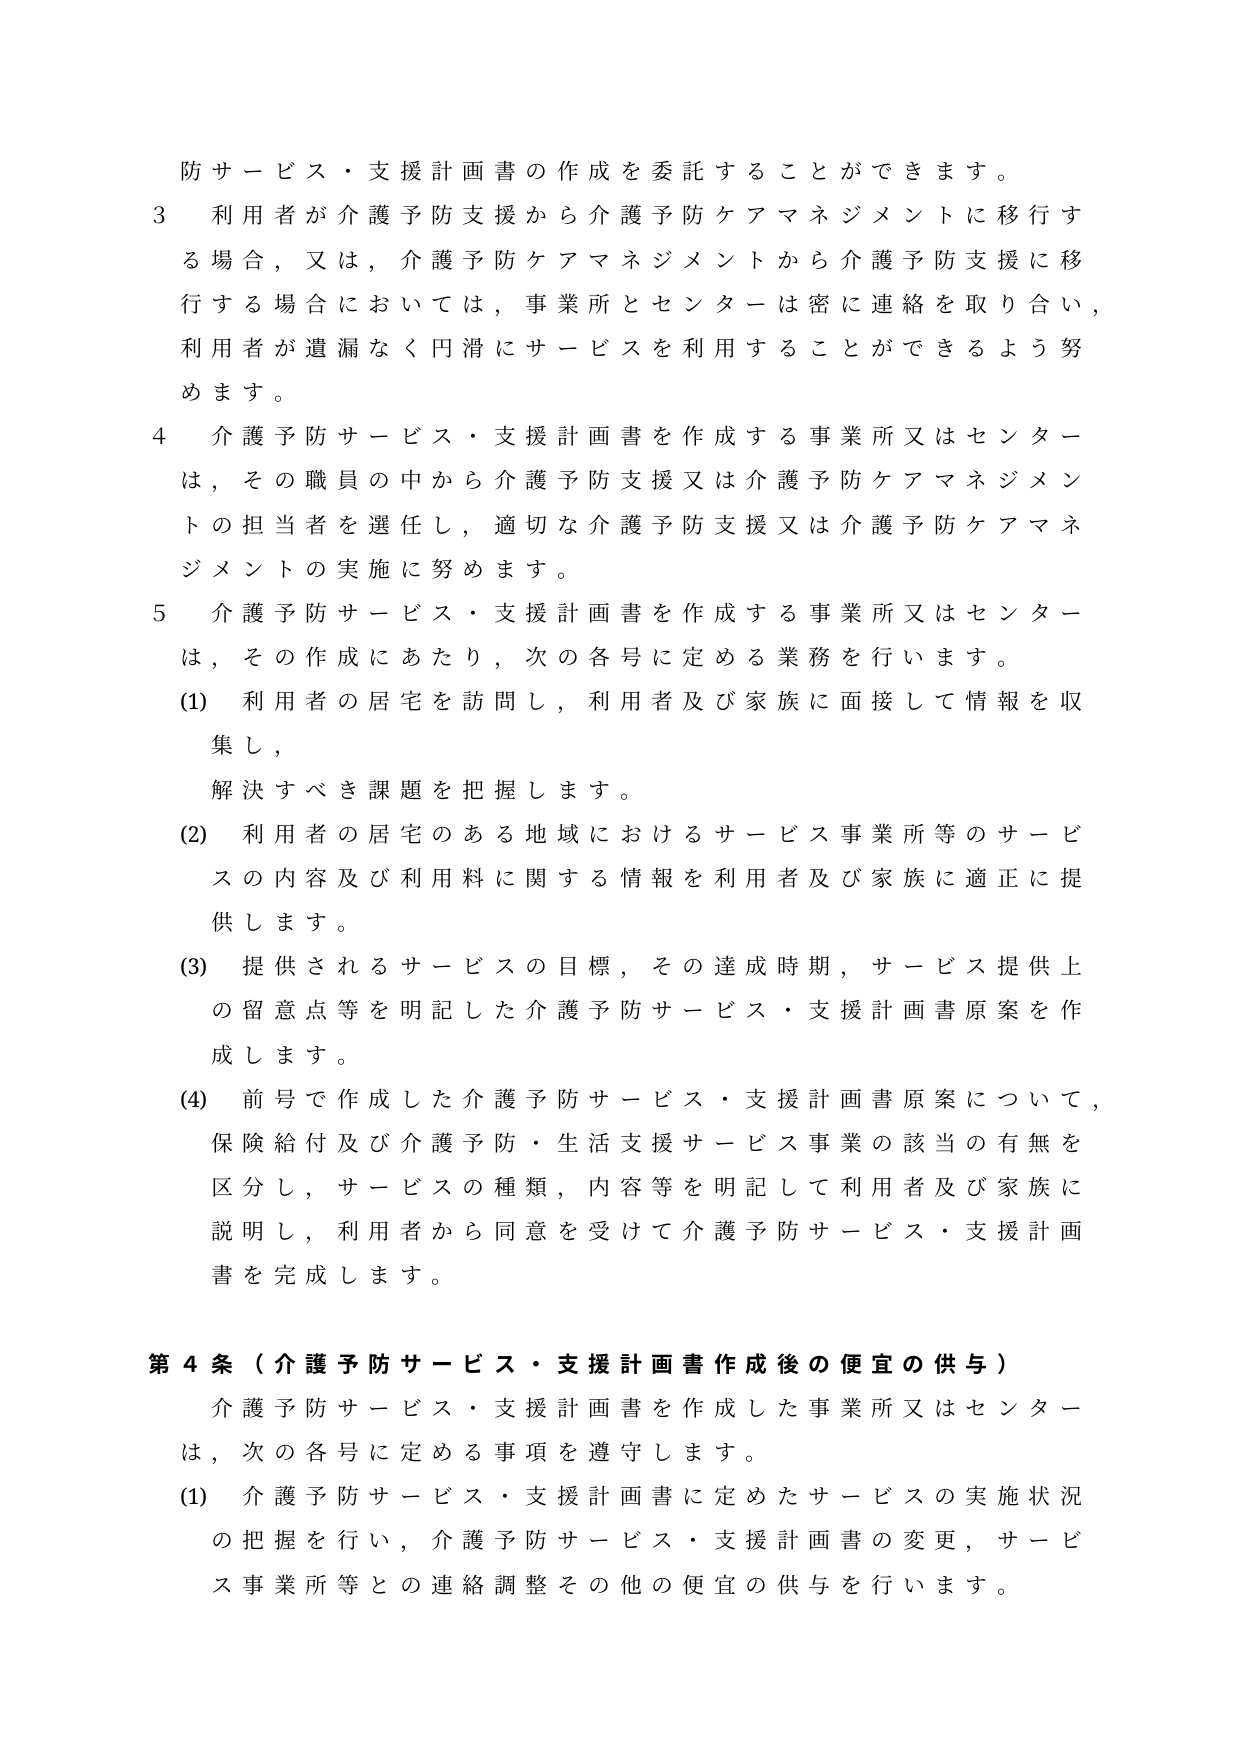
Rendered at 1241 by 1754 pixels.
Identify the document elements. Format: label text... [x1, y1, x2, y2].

text (4) 前号で作成した介護予防サービス・支援計画書原案について，保険給付及び介護予防・生活支援サービス事業の該当の有無を区分し，サービスの種類，内容等を明記して利用者及び家族に説明し，利用者から同意を受けて介護予防サービス・支援計画書を完成します。 [148, 1076, 1092, 1297]
text (1) 利用者の居宅を訪問し，利用者及び家族に面接して情報を収集し， [148, 678, 1092, 767]
text (3) 提供されるサービスの目標，その達成時期，サービス提供上の留意点等を明記した介護予防サービス・支援計画書原案を作成します。 [148, 943, 1092, 1076]
text ５ 介護予防サービス・支援計画書を作成する事業所又はセンターは，その作成にあたり，次の各号に定める業務を行います。 [148, 590, 1092, 678]
text 介護予防サービス・支援計画書を作成した事業所又はセンターは，次の各号に定める事項を遵守します。 [148, 1385, 1092, 1473]
text (1) 介護予防サービス・支援計画書に定めたサービスの実施状況の把握を行い，介護予防サービス・支援計画書の変更，サービス事業所等との連絡調整その他の便宜の供与を行います。 [148, 1473, 1092, 1606]
text ４ 介護予防サービス・支援計画書を作成する事業所又はセンターは，その職員の中から介護予防支援又は介護予防ケアマネジメントの担当者を選任し，適切な介護予防支援又は介護予防ケアマネジメントの実施に努めます。 [148, 413, 1092, 590]
text 解決すべき課題を把握します。 [148, 767, 1092, 811]
text (2) 利用者の居宅のある地域におけるサービス事業所等のサービスの内容及び利用料に関する情報を利用者及び家族に適正に提供します。 [148, 811, 1092, 943]
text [148, 148, 1092, 192]
text ３ 利用者が介護予防支援から介護予防ケアマネジメントに移行する場合，又は，介護予防ケアマネジメントから介護予防支援に移行する場合においては，事業所とセンターは密に連絡を取り合い，利用者が遺漏なく円滑にサービスを利用することができるよう努めます。 [148, 192, 1092, 413]
text 第４条（介護予防サービス・支援計画書作成後の便宜の供与） [148, 1341, 1092, 1385]
